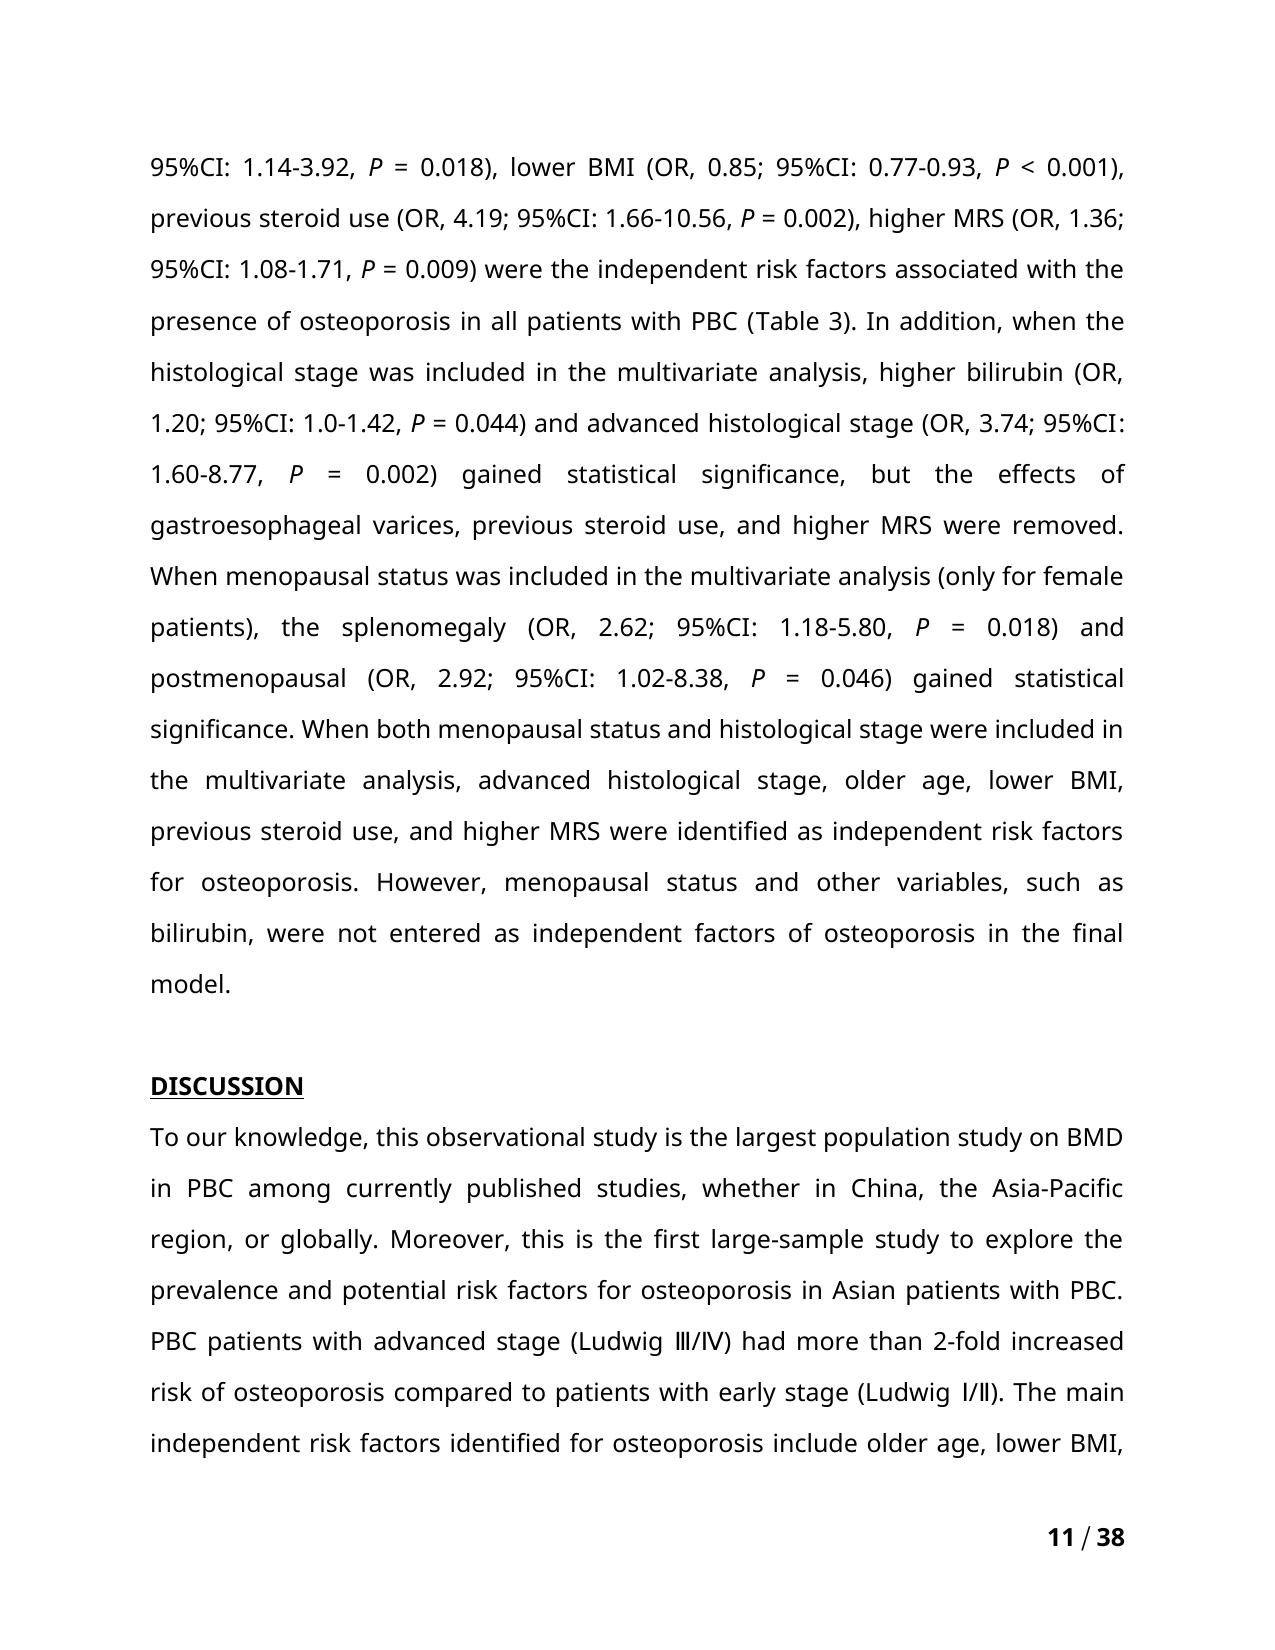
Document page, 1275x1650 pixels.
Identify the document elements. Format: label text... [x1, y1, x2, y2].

text DISCUSSION [150, 1069, 1125, 1103]
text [150, 1120, 1125, 1460]
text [150, 150, 1125, 1001]
